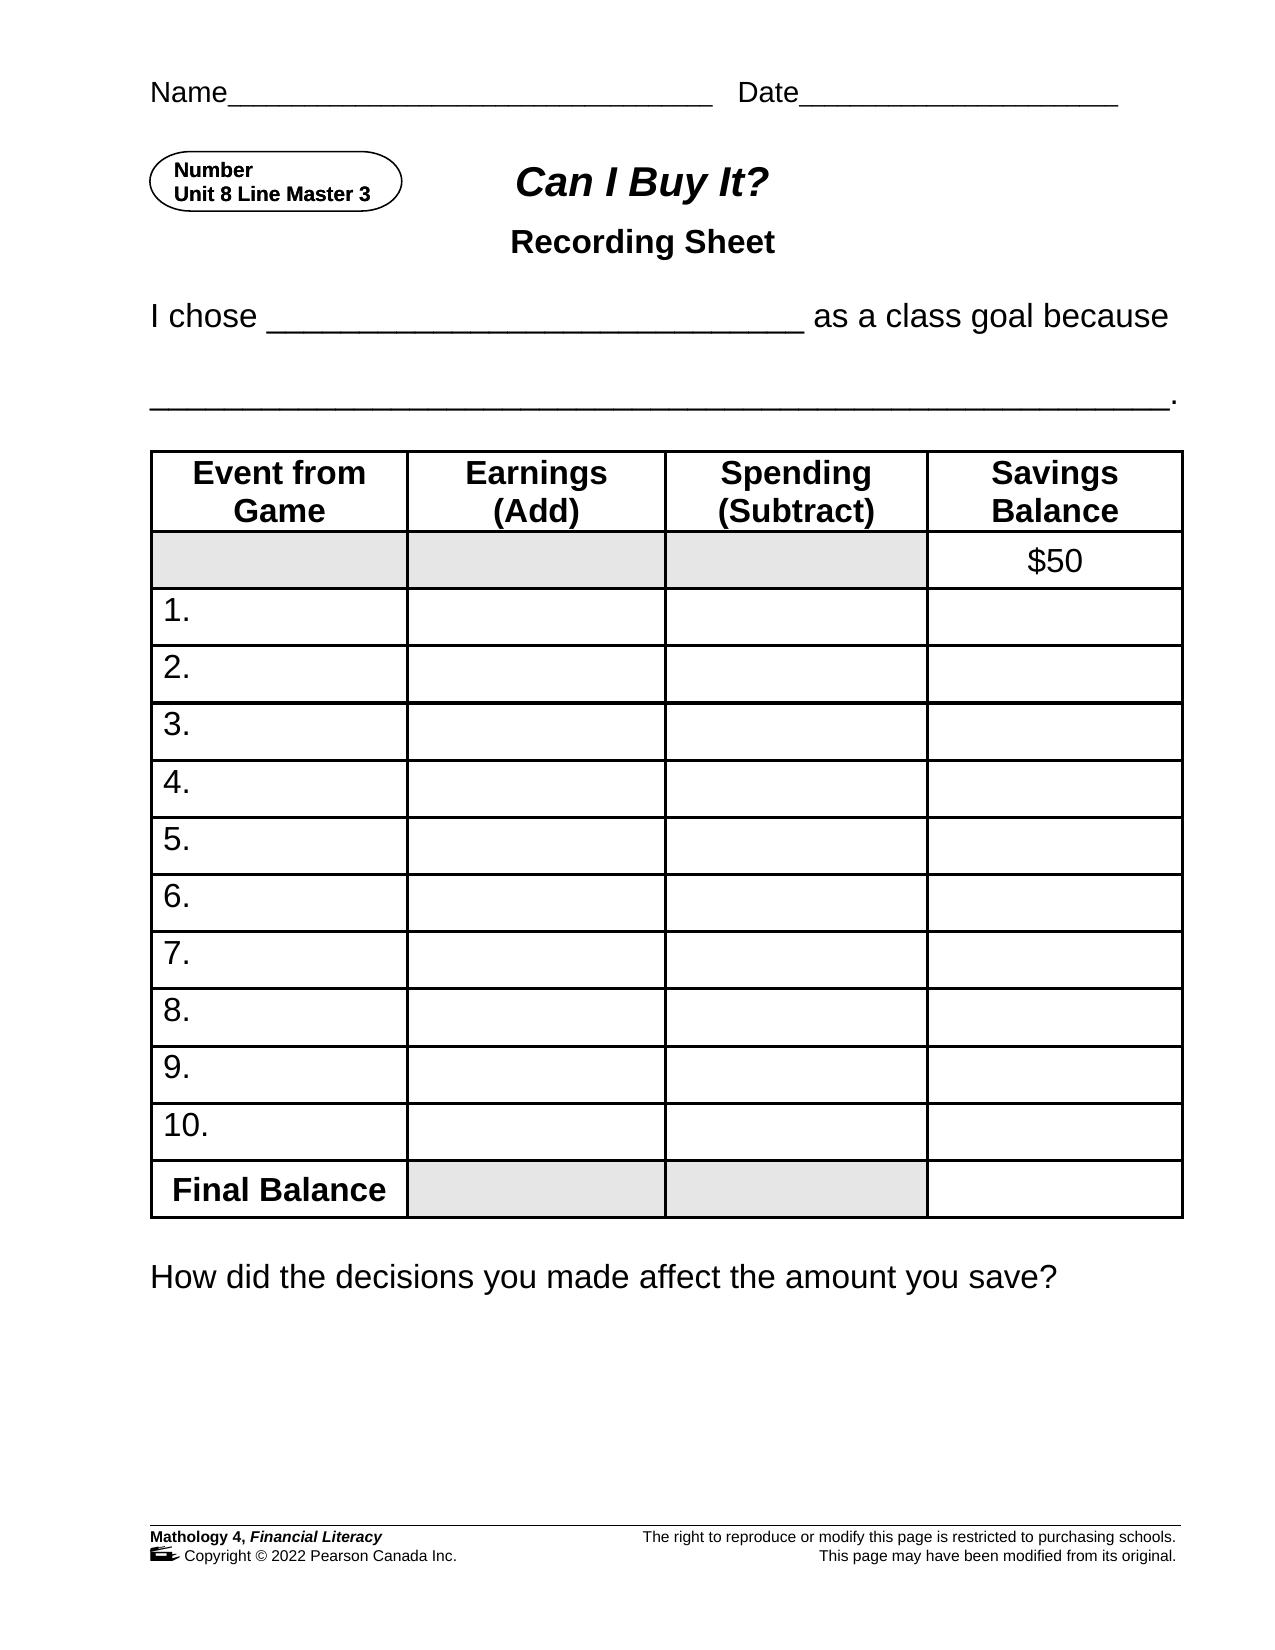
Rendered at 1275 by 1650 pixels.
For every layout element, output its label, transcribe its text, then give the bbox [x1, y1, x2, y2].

table_cell [929, 1048, 1181, 1102]
table_cell [409, 1162, 664, 1216]
table_cell 9. [153, 1048, 406, 1102]
table_cell 4. [153, 762, 406, 816]
table_cell [929, 1105, 1181, 1159]
table_cell [153, 533, 406, 587]
table_cell [667, 647, 926, 701]
table_cell [929, 933, 1181, 987]
table_cell [667, 762, 926, 816]
table_cell 1. [153, 590, 406, 644]
table_cell 3. [153, 705, 406, 758]
table_cell [667, 876, 926, 930]
text I chose _____________________________ as a class goal because [150, 296, 1181, 334]
table_header Event from Game [153, 453, 406, 530]
table_cell $50 [929, 533, 1181, 587]
table_cell 8. [153, 990, 406, 1044]
table_cell [667, 1048, 926, 1102]
table_cell [667, 1162, 926, 1216]
table_cell [667, 990, 926, 1044]
table_cell [929, 590, 1181, 644]
table_cell [409, 705, 664, 758]
table_cell [409, 590, 664, 644]
table_cell [409, 819, 664, 873]
text _______________________________________________________. [150, 373, 1181, 411]
table_cell 2. [153, 647, 406, 701]
table_cell [929, 1162, 1181, 1216]
table_cell [667, 1105, 926, 1159]
table_cell 7. [153, 933, 406, 987]
table_cell [929, 819, 1181, 873]
table_cell [929, 990, 1181, 1044]
text How did the decisions you made affect the amount you save? [150, 1258, 1181, 1296]
table_cell [667, 705, 926, 758]
table_header Spending (Subtract) [667, 453, 926, 530]
table_cell [929, 647, 1181, 701]
table_cell [667, 590, 926, 644]
table_cell [667, 933, 926, 987]
table_cell [667, 819, 926, 873]
table_cell 5. [153, 819, 406, 873]
table_cell [409, 1048, 664, 1102]
table_cell [929, 876, 1181, 930]
table_cell [409, 876, 664, 930]
table_cell [929, 705, 1181, 758]
table_cell [929, 762, 1181, 816]
table_cell Final Balance [153, 1162, 406, 1216]
table_cell [409, 933, 664, 987]
table_cell [409, 647, 664, 701]
table_cell [409, 533, 664, 587]
table_cell 10. [153, 1105, 406, 1159]
table_cell [409, 1105, 664, 1159]
table_cell [667, 533, 926, 587]
table_header Savings Balance [929, 453, 1181, 530]
table_header Earnings (Add) [409, 453, 664, 530]
table_cell 6. [153, 876, 406, 930]
table_cell [409, 762, 664, 816]
table_cell [409, 990, 664, 1044]
picture [150, 1546, 180, 1561]
